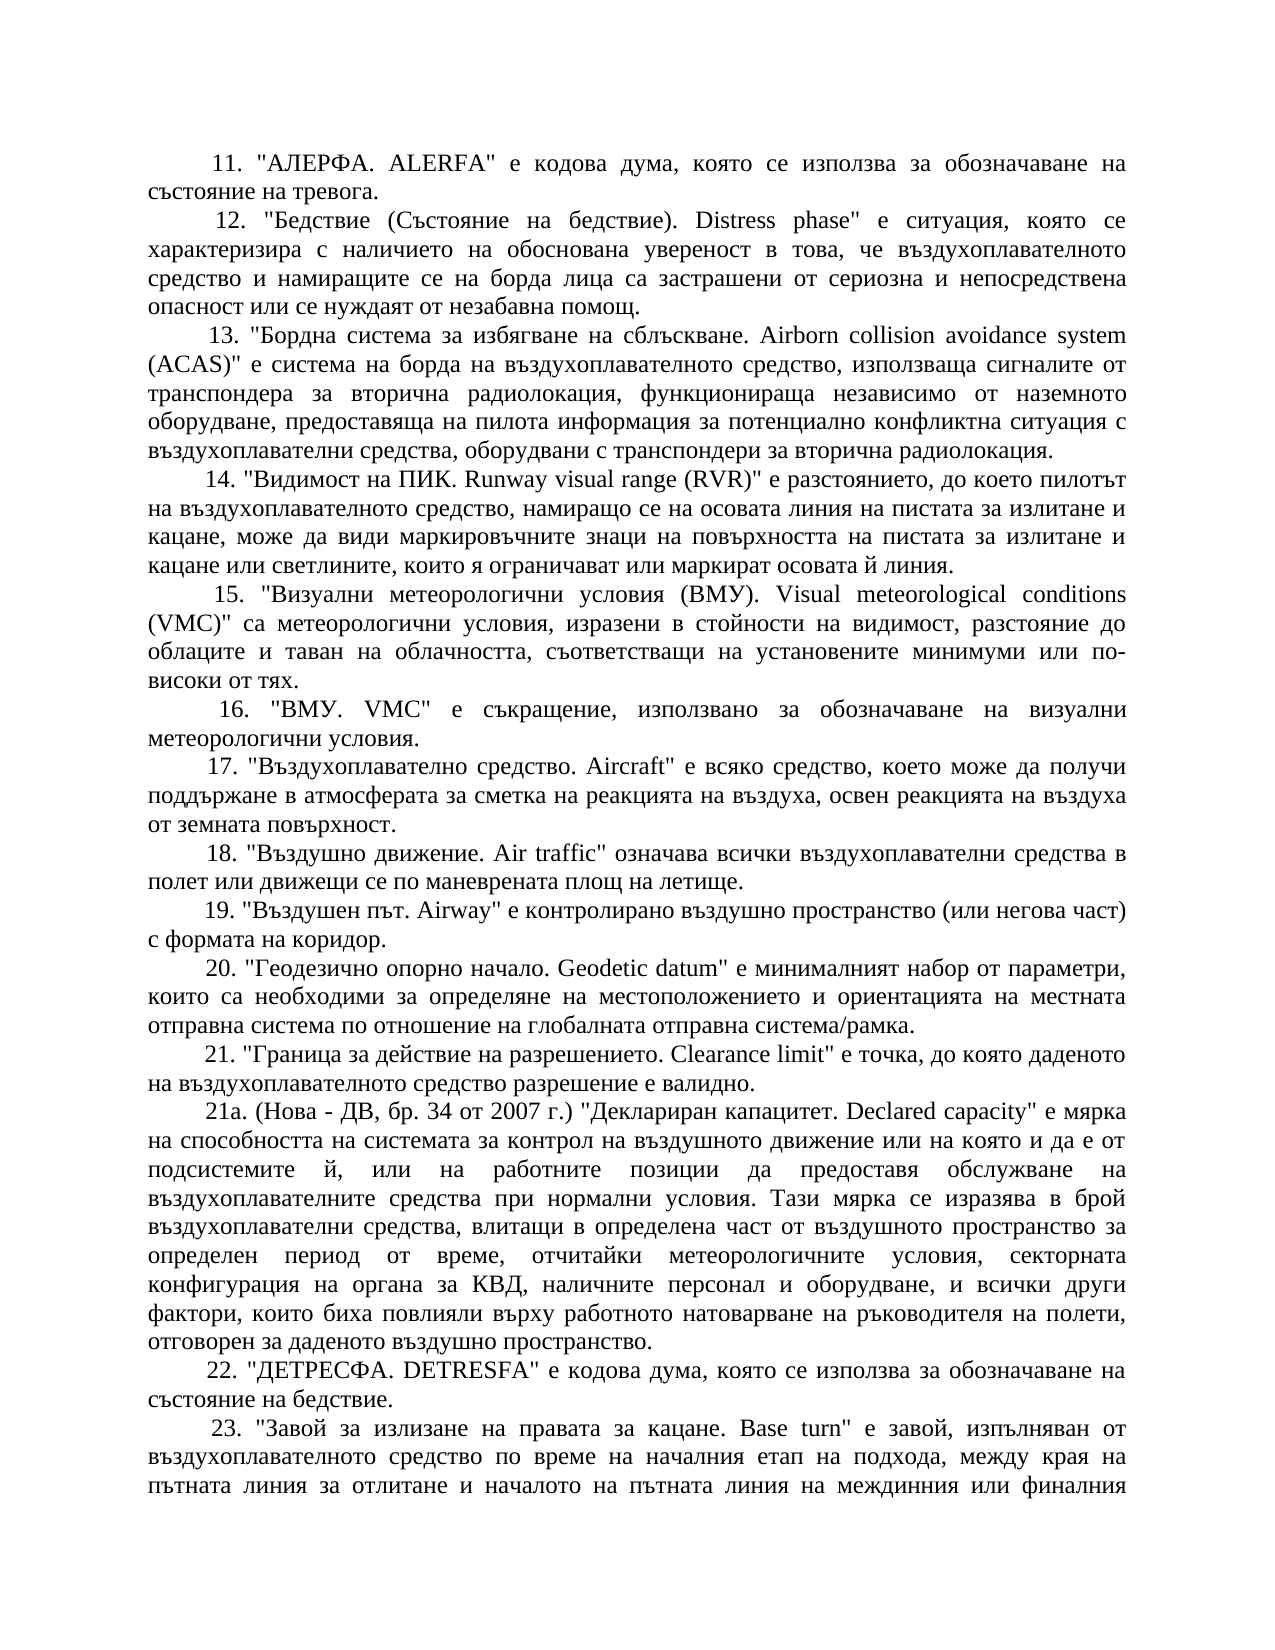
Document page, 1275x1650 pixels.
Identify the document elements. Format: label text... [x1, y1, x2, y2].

text 12. "Бедствие (Състояние на бедствие). Distress phase" е ситуация, която се характеризира с наличието на обоснована увереност в това, че въздухоплавателното средство и намиращите се на борда лица са застрашени от сериозна и непосредствена опасност или се нуждаят от незабавна помощ. [148, 205, 1127, 320]
text 14. "Видимост на ПИК. Runway visual range (RVR)" е разстоянието, до което пилотът на въздухоплавателното средство, намиращо се на осовата линия на пистата за излитане и кацане, може да види маркировъчните знаци на повърхността на пистата за излитане и кацане или светлините, които я ограничават или маркират осовата й линия. [148, 464, 1127, 579]
text 18. "Въздушно движение. Air traffic" означава всички въздухоплавателни средства в полет или движещи се по маневрената площ на летище. [148, 838, 1127, 895]
text 21а. (Нова - ДВ, бр. 34 от 2007 г.) "Деклариран капацитет. Declared capacity" е мярка на способността на системата за контрол на въздушното движение или на която и да е от подсистемите й, или на работните позиции да предоставя обслужване на въздухоплавателните средства при нормални условия. Тази мярка се изразява в брой въздухоплавателни средства, влитащи в определена част от въздушното пространство за определен период от време, отчитайки метеорологичните условия, секторната конфигурация на органа за КВД, наличните персонал и оборудване, и всички други фактори, които биха повлияли върху работното натоварване на ръководителя на полети, отговорен за даденото въздушно пространство. [148, 1096, 1127, 1355]
text 13. "Бордна система за избягване на сблъскване. Airborn collision avoidance system (ACAS)" е система на борда на въздухоплавателното средство, използваща сигналите от транспондера за вторична радиолокация, функционираща независимо от наземното оборудване, предоставяща на пилота информация за потенциално конфликтна ситуация с въздухоплавателни средства, оборудвани с транспондери за вторична радиолокация. [148, 320, 1127, 464]
text 11. "АЛЕРФА. ALERFA" е кодова дума, която се използва за обозначаване на състояние на тревога. [148, 148, 1127, 205]
text 16. "ВМУ. VMC" е съкращение, използвано за обозначаване на визуални метеорологични условия. [148, 694, 1127, 751]
text 21. "Граница за действие на разрешението. Clearance limit" е точка, до която даденото на въздухоплавателното средство разрешение е валидно. [148, 1039, 1127, 1096]
text 15. "Визуални метеорологични условия (ВМУ). Visual meteorological conditions (VMC)" са метеорологични условия, изразени в стойности на видимост, разстояние до облаците и таван на облачността, съответстващи на установените минимуми или по-високи от тях. [148, 579, 1127, 694]
text 17. "Въздухоплавателно средство. Aircraft" е всяко средство, което може да получи поддържане в атмосферата за сметка на реакцията на въздуха, освен реакцията на въздуха от земната повърхност. [148, 751, 1127, 838]
text 19. "Въздушен път. Airway" е контролирано въздушно пространство (или негова част) с формата на коридор. [148, 895, 1127, 953]
text 22. "ДЕТРЕСФА. DETRESFA" е кодова дума, която се използва за обозначаване на състояние на бедствие. [148, 1355, 1127, 1413]
text 20. "Геодезично опорно начало. Geodetic datum" е минималният набор от параметри, които са необходими за определяне на местоположението и ориентацията на местната отправна система по отношение на глобалната отправна система/рамка. [148, 953, 1127, 1039]
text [148, 1413, 1127, 1499]
